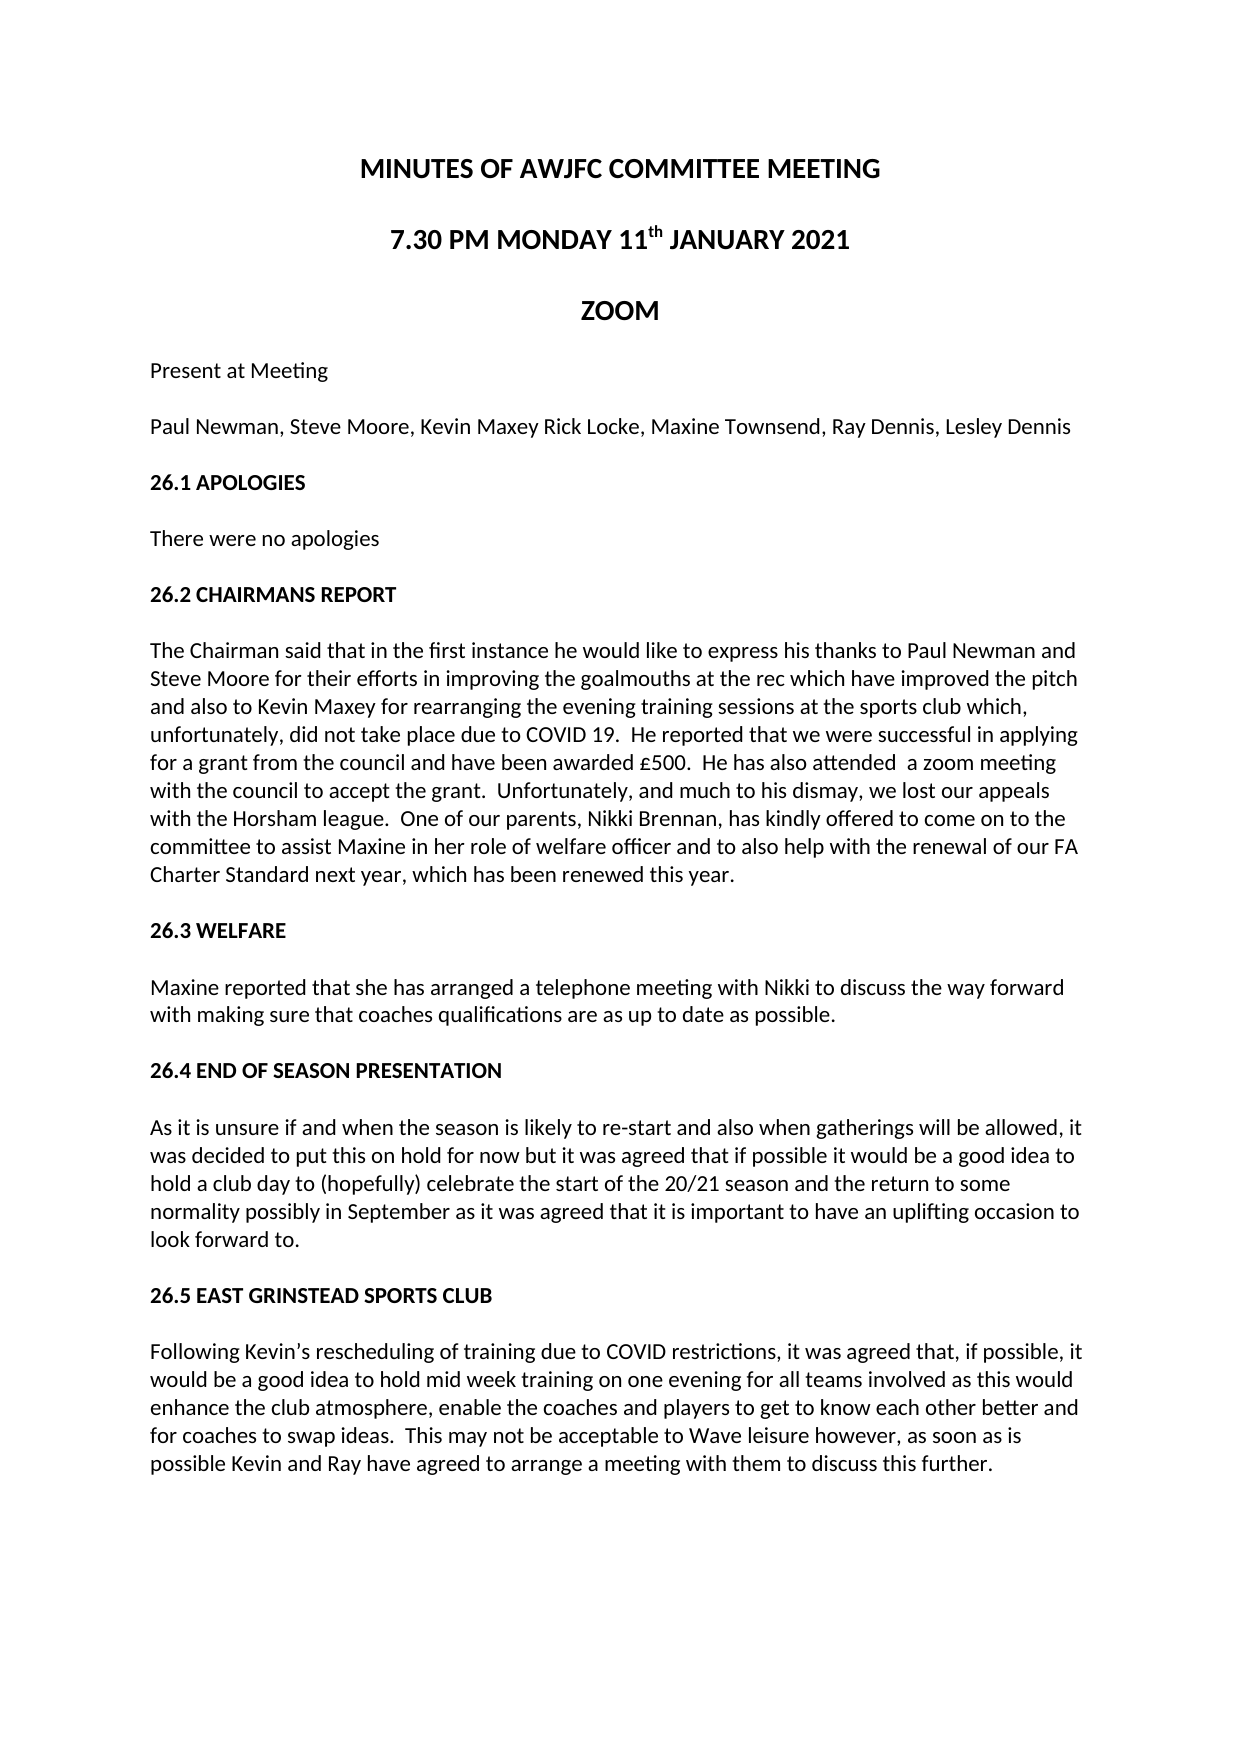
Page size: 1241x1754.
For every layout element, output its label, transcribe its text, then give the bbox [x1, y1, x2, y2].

text Maxine reported that she has arranged a telephone meeting with Nikki to discuss the way forward with making sure that coaches qualifications are as up to date as possible. [150, 973, 1090, 1029]
text Following Kevin’s rescheduling of training due to COVID restrictions, it was agreed that, if possible, it would be a good idea to hold mid week training on one evening for all teams involved as this would enhance the club atmosphere, enable the coaches and players to get to know each other better and for coaches to swap ideas. This may not be acceptable to Wave leisure however, as soon as is possible Kevin and Ray have agreed to arrange a meeting with them to discuss this further. [150, 1337, 1090, 1477]
text 26.2 CHAIRMANS REPORT [150, 580, 1090, 608]
text MINUTES OF AWJFC COMMITTEE MEETING [150, 150, 1090, 186]
text 26.1 APOLOGIES [150, 468, 1090, 496]
text ZOOM [150, 292, 1090, 328]
text There were no apologies [150, 524, 1090, 552]
text As it is unsure if and when the season is likely to re-start and also when gatherings will be allowed, it was decided to put this on hold for now but it was agreed that if possible it would be a good idea to hold a club day to (hopefully) celebrate the start of the 20/21 season and the return to some normality possibly in September as it was agreed that it is important to have an uplifting occasion to look forward to. [150, 1113, 1090, 1253]
text 26.4 END OF SEASON PRESENTATION [150, 1057, 1090, 1085]
text Present at Meeting [150, 356, 1090, 384]
text Paul Newman, Steve Moore, Kevin Maxey Rick Locke, Maxine Townsend, Ray Dennis, Lesley Dennis [150, 412, 1090, 440]
text 7.30 PM MONDAY 11th JANUARY 2021 [150, 221, 1090, 257]
text 26.5 EAST GRINSTEAD SPORTS CLUB [150, 1281, 1090, 1309]
text 26.3 WELFARE [150, 917, 1090, 944]
text The Chairman said that in the first instance he would like to express his thanks to Paul Newman and Steve Moore for their efforts in improving the goalmouths at the rec which have improved the pitch and also to Kevin Maxey for rearranging the evening training sessions at the sports club which, unfortunately, did not take place due to COVID 19. He reported that we were successful in applying for a grant from the council and have been awarded £500. He has also attended a zoom meeting with the council to accept the grant. Unfortunately, and much to his dismay, we lost our appeals with the Horsham league. One of our parents, Nikki Brennan, has kindly offered to come on to the committee to assist Maxine in her role of welfare officer and to also help with the renewal of our FA Charter Standard next year, which has been renewed this year. [150, 636, 1090, 888]
